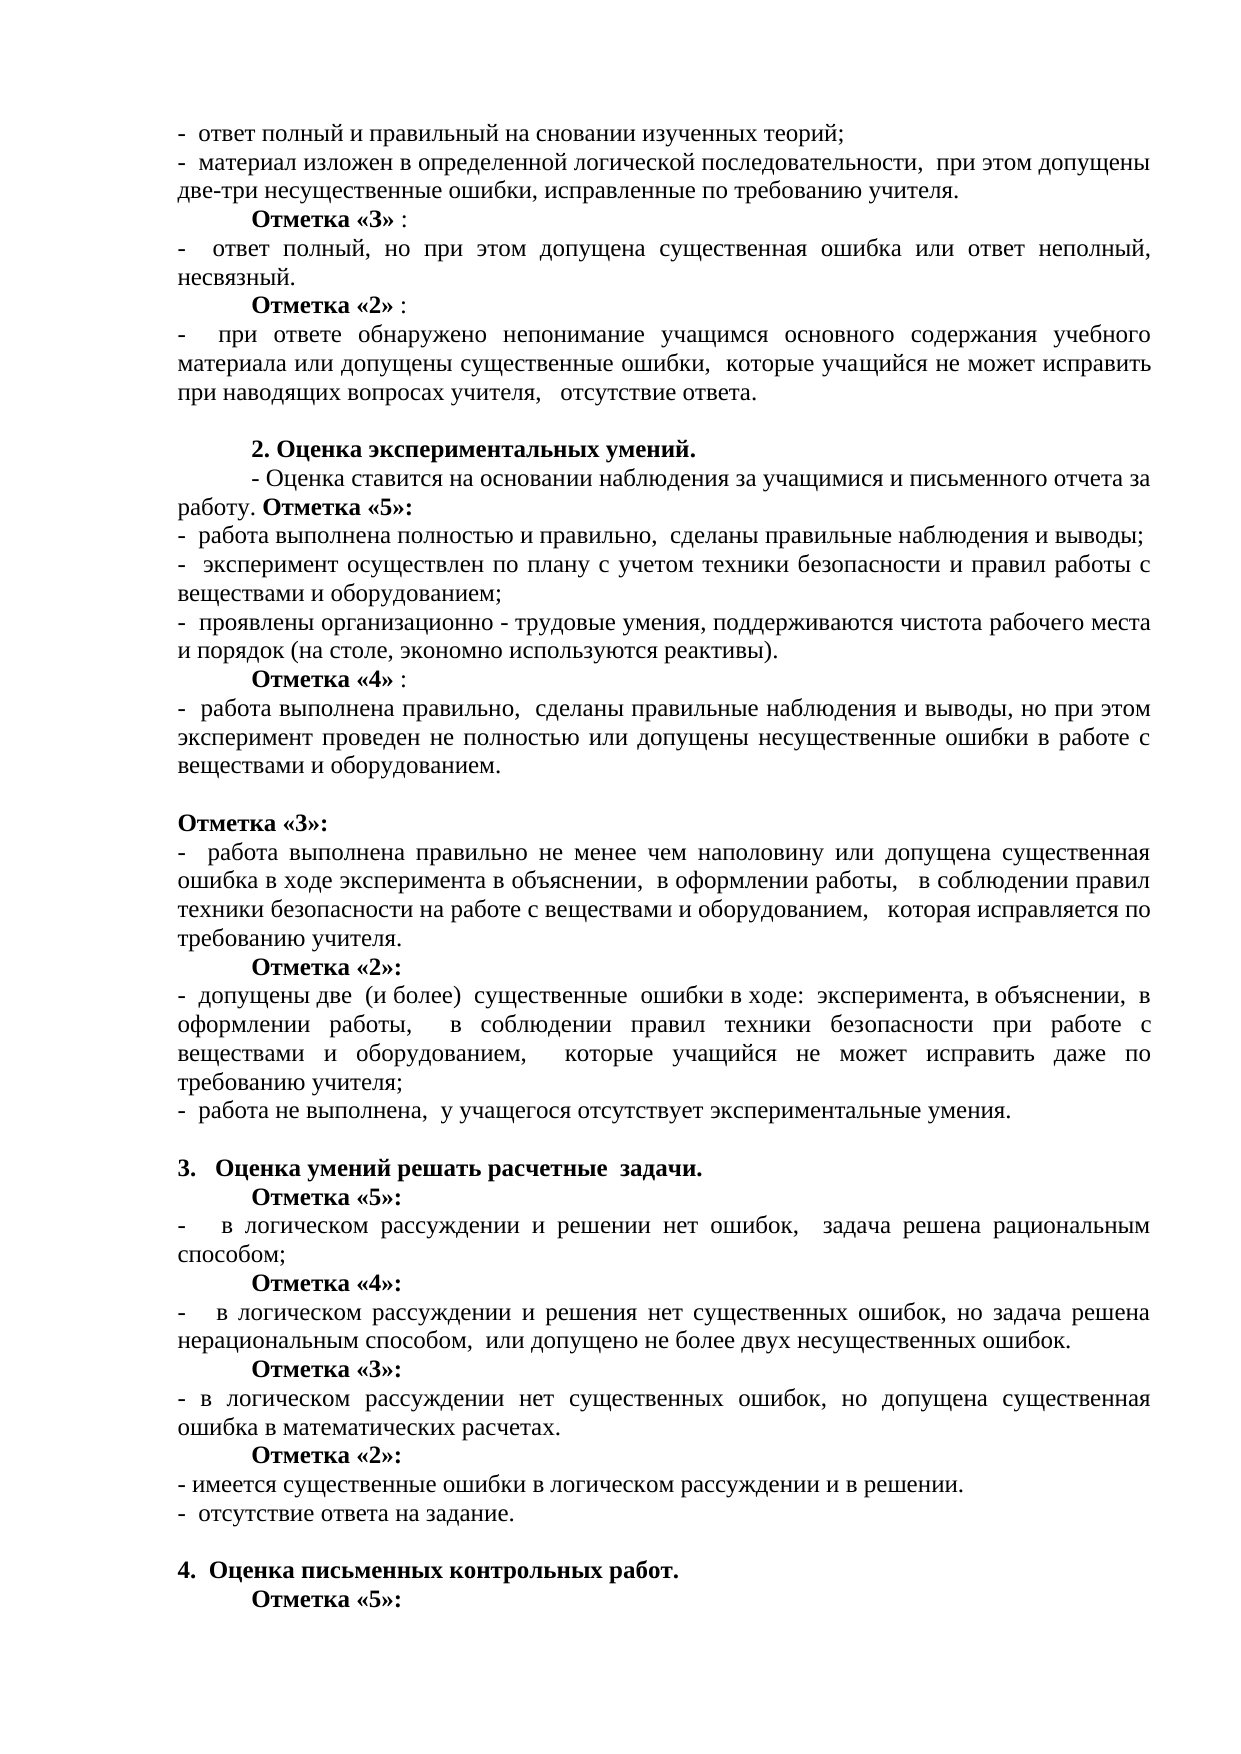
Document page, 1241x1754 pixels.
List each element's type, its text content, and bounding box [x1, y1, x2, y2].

text - материал изложен в определенной логической последовательности, при этом допущены две-три несущественные ошибки, исправленные по требованию учителя. [177, 147, 1152, 204]
text 4. Оценка письменных контрольных работ. [177, 1556, 1152, 1584]
text - ответ полный и правильный на сновании изученных теорий; [177, 118, 1152, 147]
text - Оценка ставится на основании наблюдения за учащимися и письменного отчета за работу. Отметка «5»: [177, 463, 1152, 521]
text 2. Оценка экспериментальных умений. [177, 434, 1152, 463]
text - работа выполнена полностью и правильно, сделаны правильные наблюдения и выводы; [177, 521, 1152, 549]
text 3. Оценка умений решать расчетные задачи. [177, 1153, 1152, 1182]
text - в логическом рассуждении нет существенных ошибок, но допущена существенная ошибка в математических расчетах. [177, 1383, 1152, 1441]
text Отметка «3»: [177, 808, 1152, 837]
text Отметка «4»: [177, 1268, 1152, 1297]
text - отсутствие ответа на задание. [177, 1498, 1152, 1527]
text - допущены две (и более) существенные ошибки в ходе: эксперимента, в объяснении, в оформлении работы, в соблюдении правил техники безопасности при работе с веществами и оборудованием, которые учащийся не может исправить даже по требованию учителя; [177, 981, 1152, 1096]
text - при ответе обнаружено непонимание учащимся основного содержания учебного материала или допущены существенные ошибки, которые учащийся не может исправить при наводящих вопросах учителя, отсутствие ответа. [177, 319, 1152, 406]
text Отметка «2» : [177, 291, 1152, 319]
text - имеется существенные ошибки в логическом рассуждении и в решении. [177, 1469, 1152, 1498]
text - в логическом рассуждении и решении нет ошибок, задача решена рациональным способом; [177, 1211, 1152, 1268]
text - работа не выполнена, у учащегося отсутствует экспериментальные умения. [177, 1096, 1152, 1124]
text Отметка «2»: [177, 1441, 1152, 1469]
text Отметка «З» : [177, 204, 1152, 233]
text Отметка «2»: [177, 952, 1152, 981]
text - ответ полный, но при этом допущена существенная ошибка или ответ неполный, несвязный. [177, 233, 1152, 291]
text Отметка «4» : [177, 664, 1152, 693]
text - работа выполнена правильно, сделаны правильные наблюдения и выводы, но при этом эксперимент проведен не полностью или допущены несущественные ошибки в работе с веществами и оборудованием. [177, 693, 1152, 779]
text Отметка «5»: [177, 1584, 1152, 1613]
text - работа выполнена правильно не менее чем наполовину или допущена существенная ошибка в ходе эксперимента в объяснении, в оформлении работы, в соблюдении правил техники безопасности на работе с веществами и оборудованием, которая исправляется по требованию учителя. [177, 837, 1152, 952]
text - в логическом рассуждении и решения нет существенных ошибок, но задача решена нерациональным способом, или допущено не более двух несущественных ошибок. [177, 1297, 1152, 1354]
text - проявлены организационно - трудовые умения, поддерживаются чистота рабочего места и порядок (на столе, экономно используются реактивы). [177, 607, 1152, 664]
text - эксперимент осуществлен по плану с учетом техники безопасности и правил работы с веществами и оборудованием; [177, 549, 1152, 607]
text Отметка «5»: [177, 1182, 1152, 1211]
text Отметка «3»: [177, 1354, 1152, 1383]
